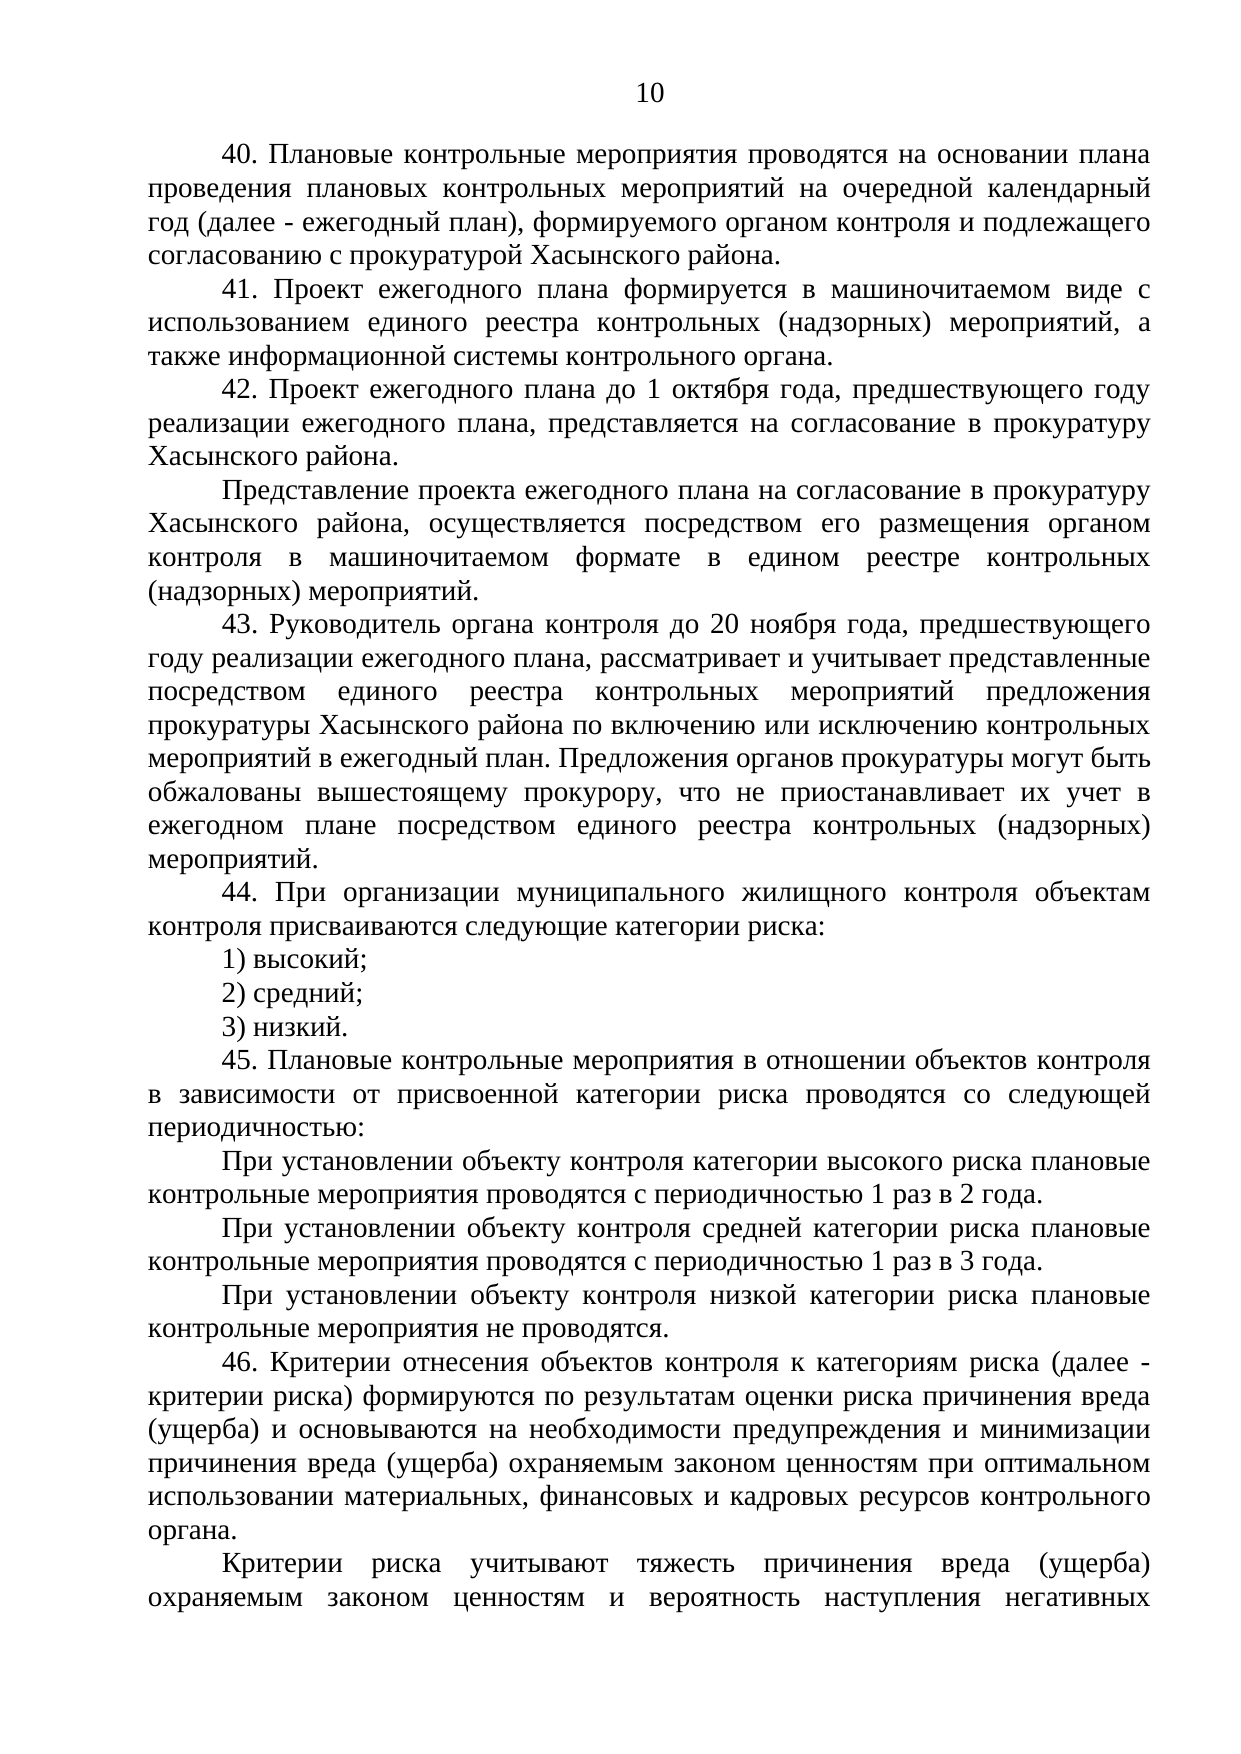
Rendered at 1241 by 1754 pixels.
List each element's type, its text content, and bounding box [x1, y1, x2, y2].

text 46. Критерии отнесения объектов контроля к категориям риска (далее - критерии риска) формируются по результатам оценки риска причинения вреда (ущерба) и основываются на необходимости предупреждения и минимизации причинения вреда (ущерба) охраняемым законом ценностям при оптимальном использовании материальных, финансовых и кадровых ресурсов контрольного органа. [148, 1344, 1152, 1545]
text 42. Проект ежегодного плана до 1 октября года, предшествующего году реализации ежегодного плана, представляется на согласование в прокуратуру Хасынского района. [148, 371, 1152, 472]
text При установлении объекту контроля категории высокого риска плановые контрольные мероприятия проводятся с периодичностью 1 раз в 2 года. [148, 1143, 1152, 1210]
text 44. При организации муниципального жилищного контроля объектам контроля присваиваются следующие категории риска: [148, 874, 1152, 942]
text 2) средний; [148, 975, 1152, 1009]
text 1) высокий; [148, 942, 1152, 975]
text 45. Плановые контрольные мероприятия в отношении объектов контроля в зависимости от присвоенной категории риска проводятся со следующей периодичностью: [148, 1042, 1152, 1143]
text 41. Проект ежегодного плана формируется в машиночитаемом виде с использованием единого реестра контрольных (надзорных) мероприятий, а также информационной системы контрольного органа. [148, 271, 1152, 371]
text 40. Плановые контрольные мероприятия проводятся на основании плана проведения плановых контрольных мероприятий на очередной календарный год (далее - ежегодный план), формируемого органом контроля и подлежащего согласованию с прокуратурой Хасынского района. [148, 137, 1152, 271]
text 43. Руководитель органа контроля до 20 ноября года, предшествующего году реализации ежегодного плана, рассматривает и учитывает представленные посредством единого реестра контрольных мероприятий предложения прокуратуры Хасынского района по включению или исключению контрольных мероприятий в ежегодный план. Предложения органов прокуратуры могут быть обжалованы вышестоящему прокурору, что не приостанавливает их учет в ежегодном плане посредством единого реестра контрольных (надзорных) мероприятий. [148, 606, 1152, 874]
text 3) низкий. [148, 1009, 1152, 1042]
text При установлении объекту контроля низкой категории риска плановые контрольные мероприятия не проводятся. [148, 1277, 1152, 1344]
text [148, 1545, 1152, 1612]
text При установлении объекту контроля средней категории риска плановые контрольные мероприятия проводятся с периодичностью 1 раз в 3 года. [148, 1210, 1152, 1277]
text Представление проекта ежегодного плана на согласование в прокуратуру Хасынского района, осуществляется посредством его размещения органом контроля в машиночитаемом формате в едином реестре контрольных (надзорных) мероприятий. [148, 472, 1152, 606]
